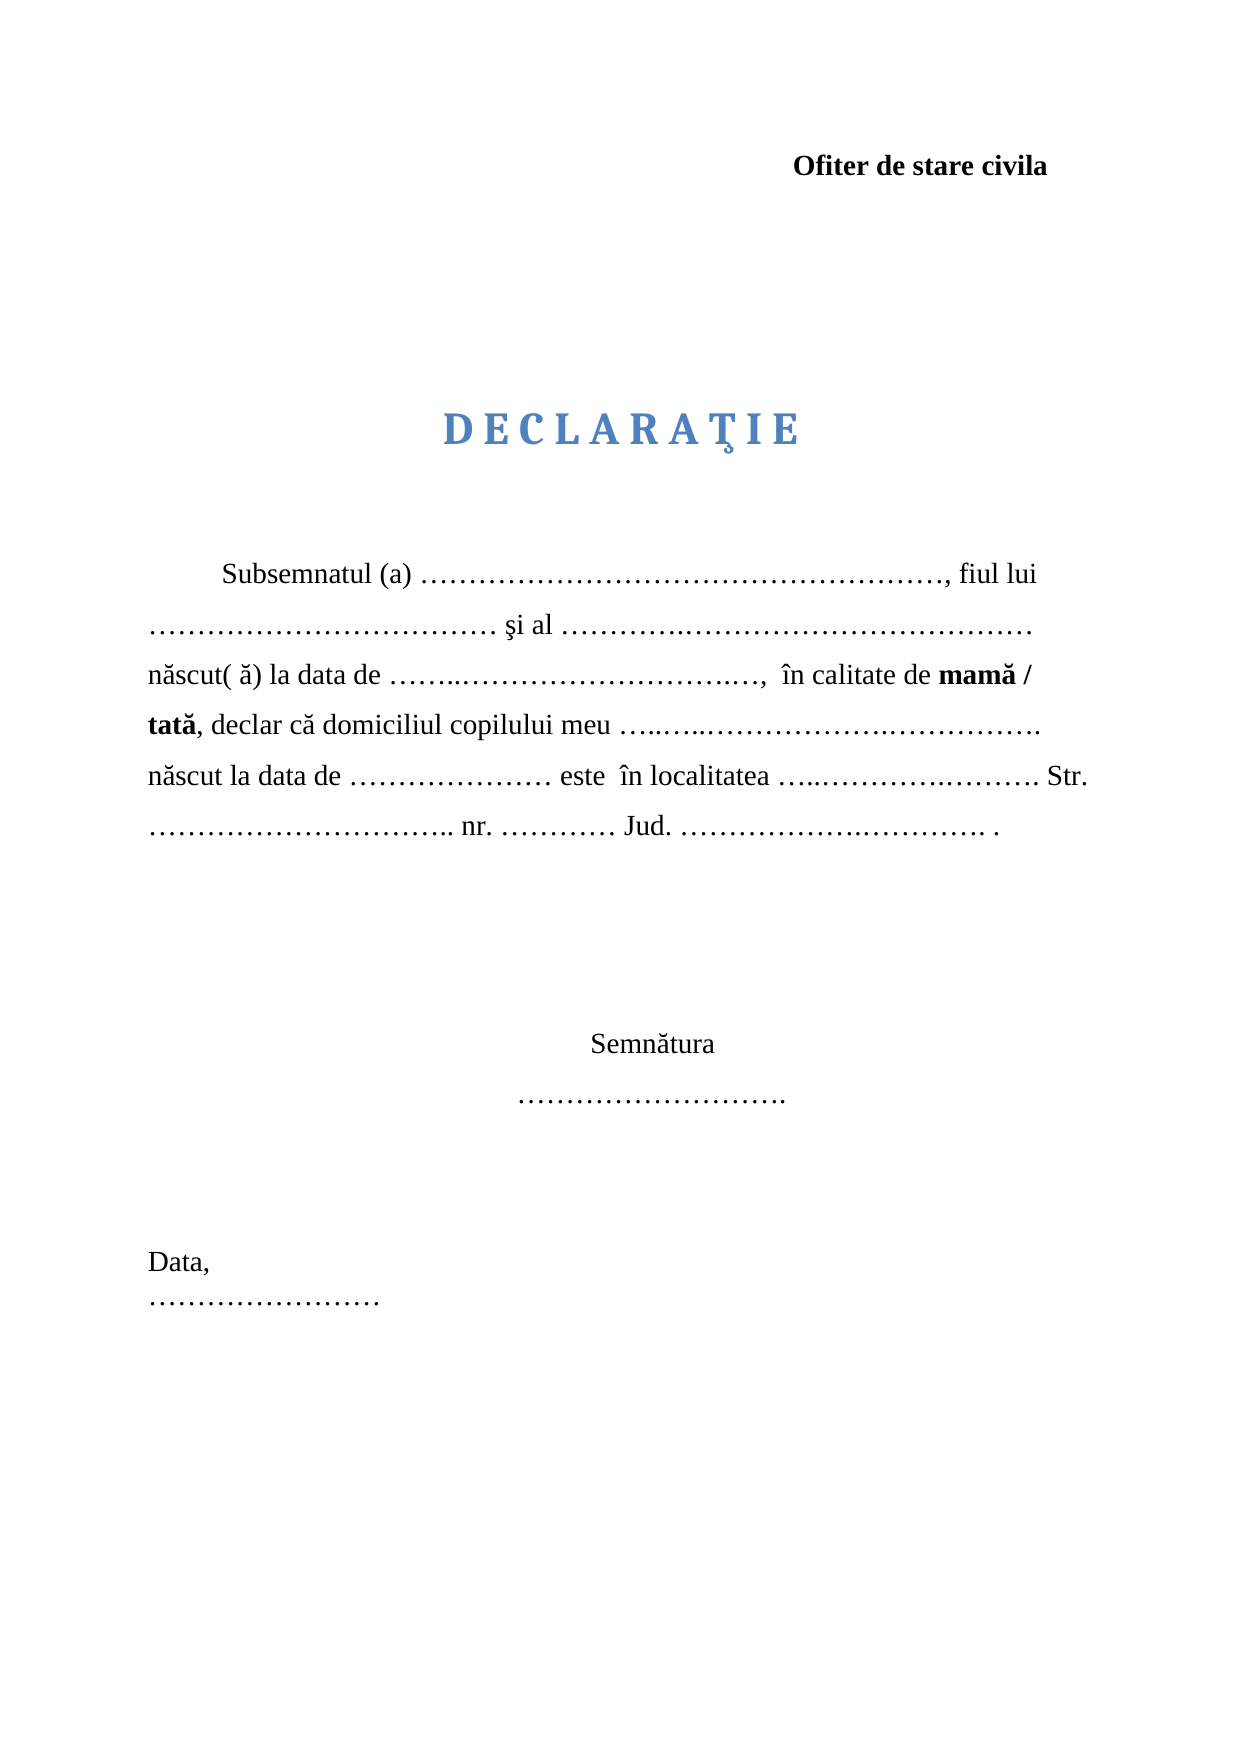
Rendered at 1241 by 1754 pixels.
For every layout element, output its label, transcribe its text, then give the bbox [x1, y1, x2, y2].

text Semnătura [148, 1026, 1093, 1060]
text ………………………. [148, 1076, 1093, 1110]
subtitle Ofiter de stare civila [748, 148, 1093, 181]
text născut( ă) la data de ……..……………………….…, în calitate de mamă / tată, declar că domiciliul copilului meu …..…..……………….……………. născut la data de ………………… este în localitatea …..………….………. Str. ………………………….. nr. ………… Jud. ……………….…………. . [148, 657, 1093, 842]
text Subsemnatul (a) ………………………………………………, fiul lui ……………………………… şi al ………….……………………………… [148, 557, 1093, 640]
subtitle D E C L A R A Ţ I E [148, 403, 1093, 456]
text …………………… [148, 1278, 1093, 1311]
text Data, [148, 1244, 1093, 1278]
